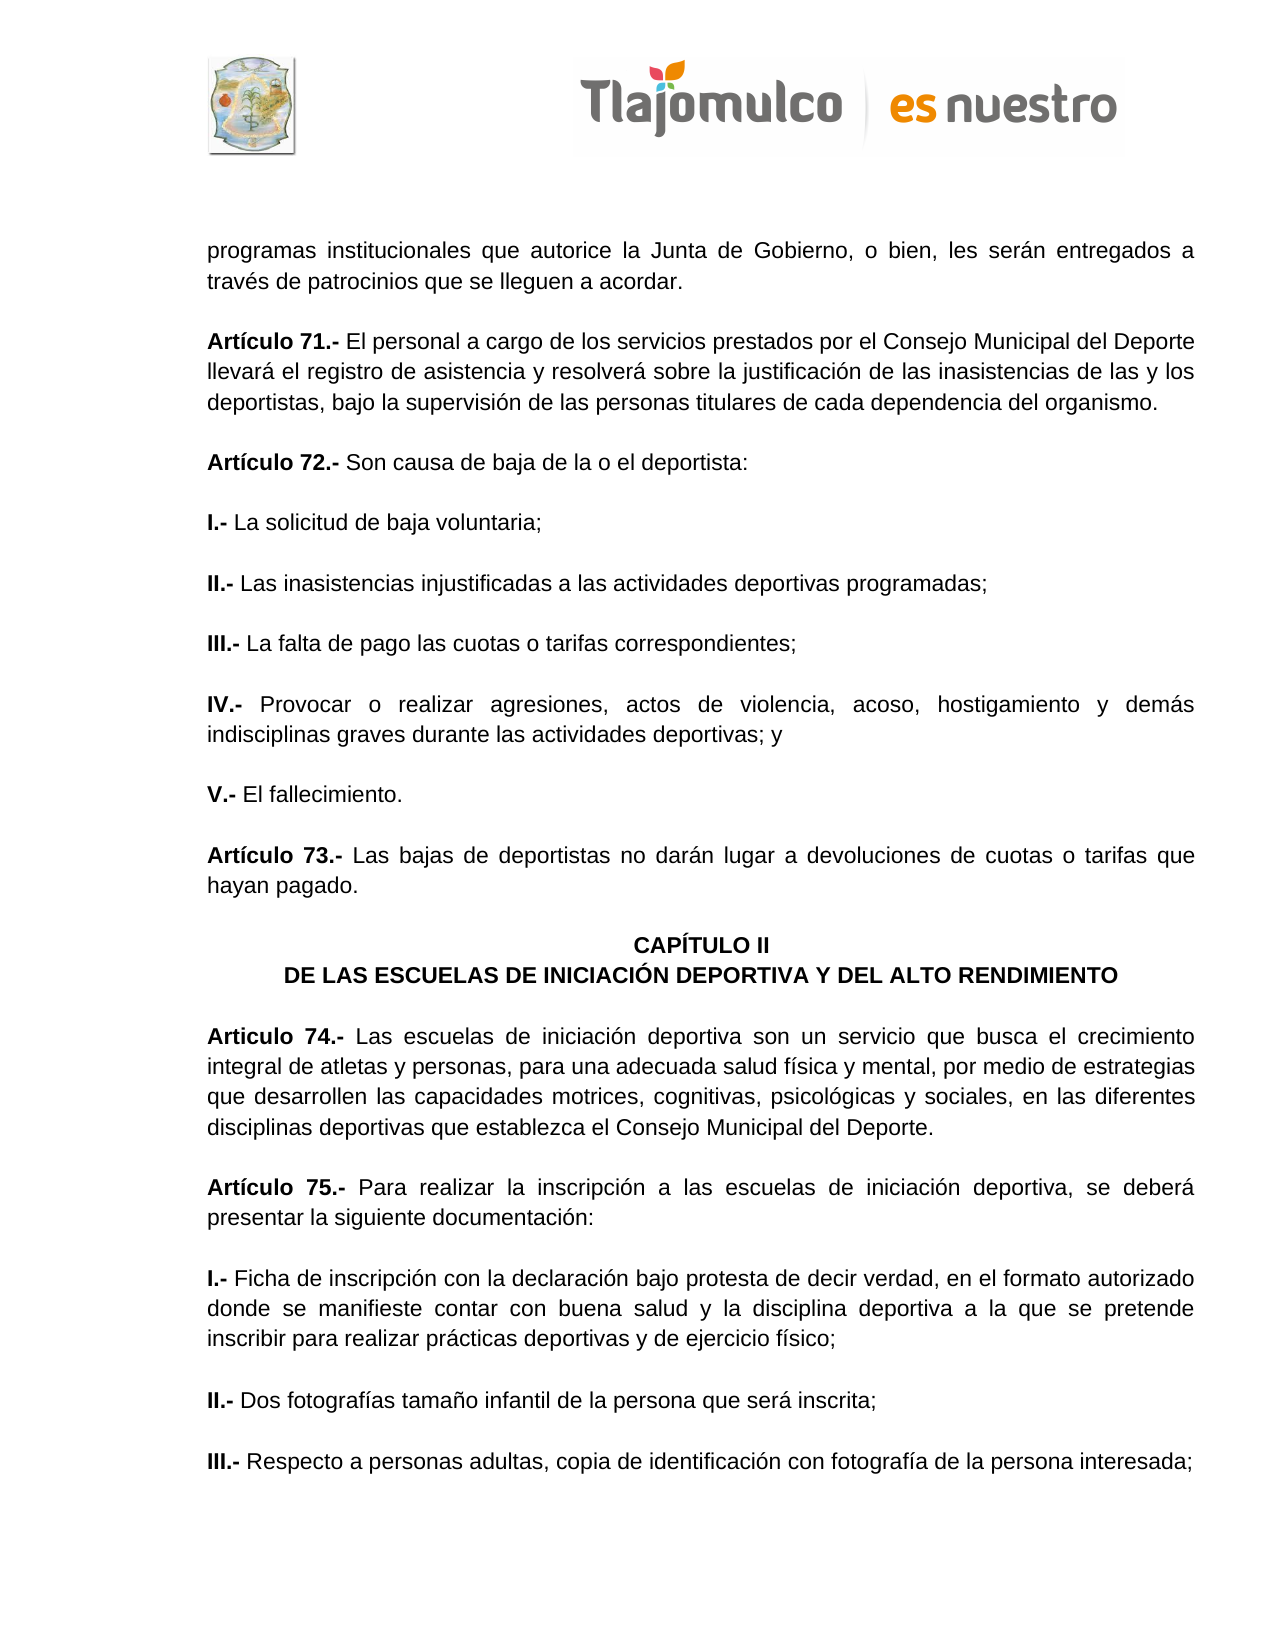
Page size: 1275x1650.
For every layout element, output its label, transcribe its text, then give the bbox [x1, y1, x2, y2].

text Artículo 72.- Son causa de baja de la o el deportista: [207, 449, 1196, 475]
text IV.- Provocar o realizar agresiones, actos de violencia, acoso, hostigamiento y demás indisciplinas graves durante las actividades deportivas; y [207, 691, 1196, 747]
list Artículo 73.- Las bajas de deportistas no darán lugar a devoluciones de cuotas o tarifas que hayan pagado. [207, 842, 1196, 898]
text I.- La solicitud de baja voluntaria; [207, 509, 1196, 536]
text III.- La falta de pago las cuotas o tarifas correspondientes; [207, 630, 1196, 657]
text II.- Las inasistencias injustificadas a las actividades deportivas programadas; [207, 570, 1196, 596]
text CAPÍTULO II DE LAS ESCUELAS DE INICIACIÓN DEPORTIVA Y DEL ALTO RENDIMIENTO [207, 932, 1196, 989]
picture [206, 54, 298, 157]
text III.- Respecto a personas adultas, copia de identificación con fotografía de la persona interesada; [207, 1448, 1196, 1474]
text Articulo 74.- Las escuelas de iniciación deportiva son un servicio que busca el crecimiento integral de atletas y personas, para una adecuada salud física y mental, por medio de estrategias que desarrollen las capacidades motrices, cognitivas, psicológicas y sociales, en las diferentes disciplinas deportivas que establezca el Consejo Municipal del Deporte. [207, 1023, 1196, 1140]
text Artículo 75.- Para realizar la inscripción a las escuelas de iniciación deportiva, se deberá presentar la siguiente documentación: [207, 1174, 1196, 1231]
text II.- Dos fotografías tamaño infantil de la persona que será inscrita; [207, 1387, 1196, 1414]
text Artículo 71.- El personal a cargo de los servicios prestados por el Consejo Municipal del Deporte llevará el registro de asistencia y resolverá sobre la justificación de las inasistencias de las y los deportistas, bajo la supervisión de las personas titulares de cada dependencia del organismo. [207, 328, 1196, 415]
text V.- El fallecimiento. [207, 781, 1196, 808]
picture [572, 57, 1125, 157]
text I.- Ficha de inscripción con la declaración bajo protesta de decir verdad, en el formato autorizado donde se manifieste contar con buena salud y la disciplina deportiva a la que se pretende inscribir para realizar prácticas deportivas y de ejercicio físico; [207, 1264, 1196, 1351]
